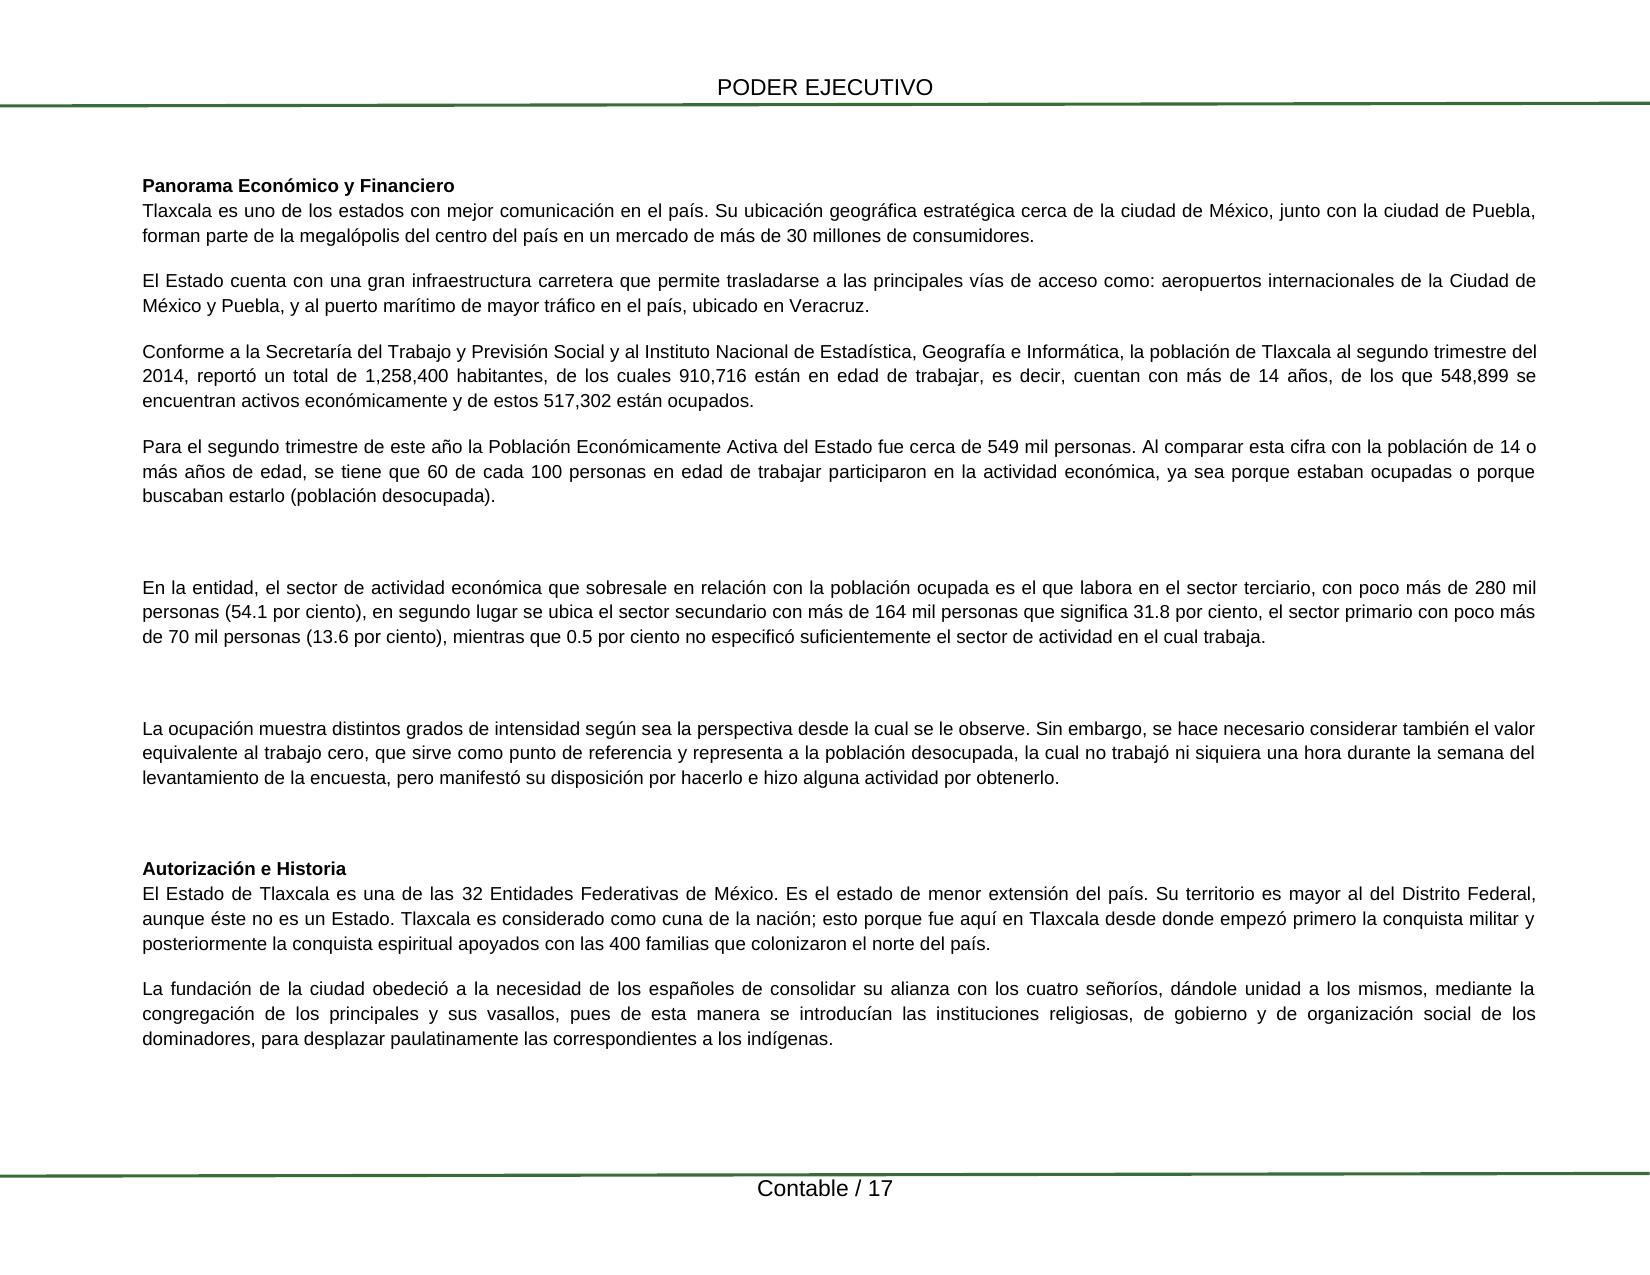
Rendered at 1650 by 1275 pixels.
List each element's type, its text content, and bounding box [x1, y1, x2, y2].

text Autorización e Historia [142, 858, 1537, 880]
text Conforme a la Secretaría del Trabajo y Previsión Social y al Instituto Nacional de Estadística, Geografía e Informática, la población de Tlaxcala al segundo trimestre del 2014, reportó un total de 1,258,400 habitantes, de los cuales 910,716 están en edad de trabajar, es decir, cuentan con más de 14 años, de los que 548,899 se encuentran activos económicamente y de estos 517,302 están ocupados. [142, 340, 1537, 412]
text El Estado cuenta con una gran infraestructura carretera que permite trasladarse a las principales vías de acceso como: aeropuertos internacionales de la Ciudad de México y Puebla, y al puerto marítimo de mayor tráfico en el país, ubicado en Veracruz. [142, 270, 1537, 316]
text La fundación de la ciudad obedeció a la necesidad de los españoles de consolidar su alianza con los cuatro señoríos, dándole unidad a los mismos, mediante la congregación de los principales y sus vasallos, pues de esta manera se introducían las instituciones religiosas, de gobierno y de organización social de los dominadores, para desplazar paulatinamente las correspondientes a los indígenas. [142, 978, 1537, 1049]
text En la entidad, el sector de actividad económica que sobresale en relación con la población ocupada es el que labora en el sector terciario, con poco más de 280 mil personas (54.1 por ciento), en segundo lugar se ubica el sector secundario con más de 164 mil personas que significa 31.8 por ciento, el sector primario con poco más de 70 mil personas (13.6 por ciento), mientras que 0.5 por ciento no especificó suficientemente el sector de actividad en el cual trabaja. [142, 576, 1537, 648]
text El Estado de Tlaxcala es una de las 32 Entidades Federativas de México. Es el estado de menor extensión del país. Su territorio es mayor al del Distrito Federal, aunque éste no es un Estado. Tlaxcala es considerado como cuna de la nación; esto porque fue aquí en Tlaxcala desde donde empezó primero la conquista militar y posteriormente la conquista espiritual apoyados con las 400 familias que colonizaron el norte del país. [142, 883, 1537, 954]
text La ocupación muestra distintos grados de intensidad según sea la perspectiva desde la cual se le observe. Sin embargo, se hace necesario considerar también el valor equivalente al trabajo cero, que sirve como punto de referencia y representa a la población desocupada, la cual no trabajó ni siquiera una hora durante la semana del levantamiento de la encuesta, pero manifestó su disposición por hacerlo e hizo alguna actividad por obtenerlo. [142, 717, 1537, 788]
text Tlaxcala es uno de los estados con mejor comunicación en el país. Su ubicación geográfica estratégica cerca de la ciudad de México, junto con la ciudad de Puebla, forman parte de la megalópolis del centro del país en un mercado de más de 30 millones de consumidores. [142, 199, 1537, 246]
text Para el segundo trimestre de este año la Población Económicamente Activa del Estado fue cerca de 549 mil personas. Al comparar esta cifra con la población de 14 o más años de edad, se tiene que 60 de cada 100 personas en edad de trabajar participaron en la actividad económica, ya sea porque estaban ocupadas o porque buscaban estarlo (población desocupada). [142, 436, 1537, 507]
text Panorama Económico y Financiero [142, 175, 1537, 196]
